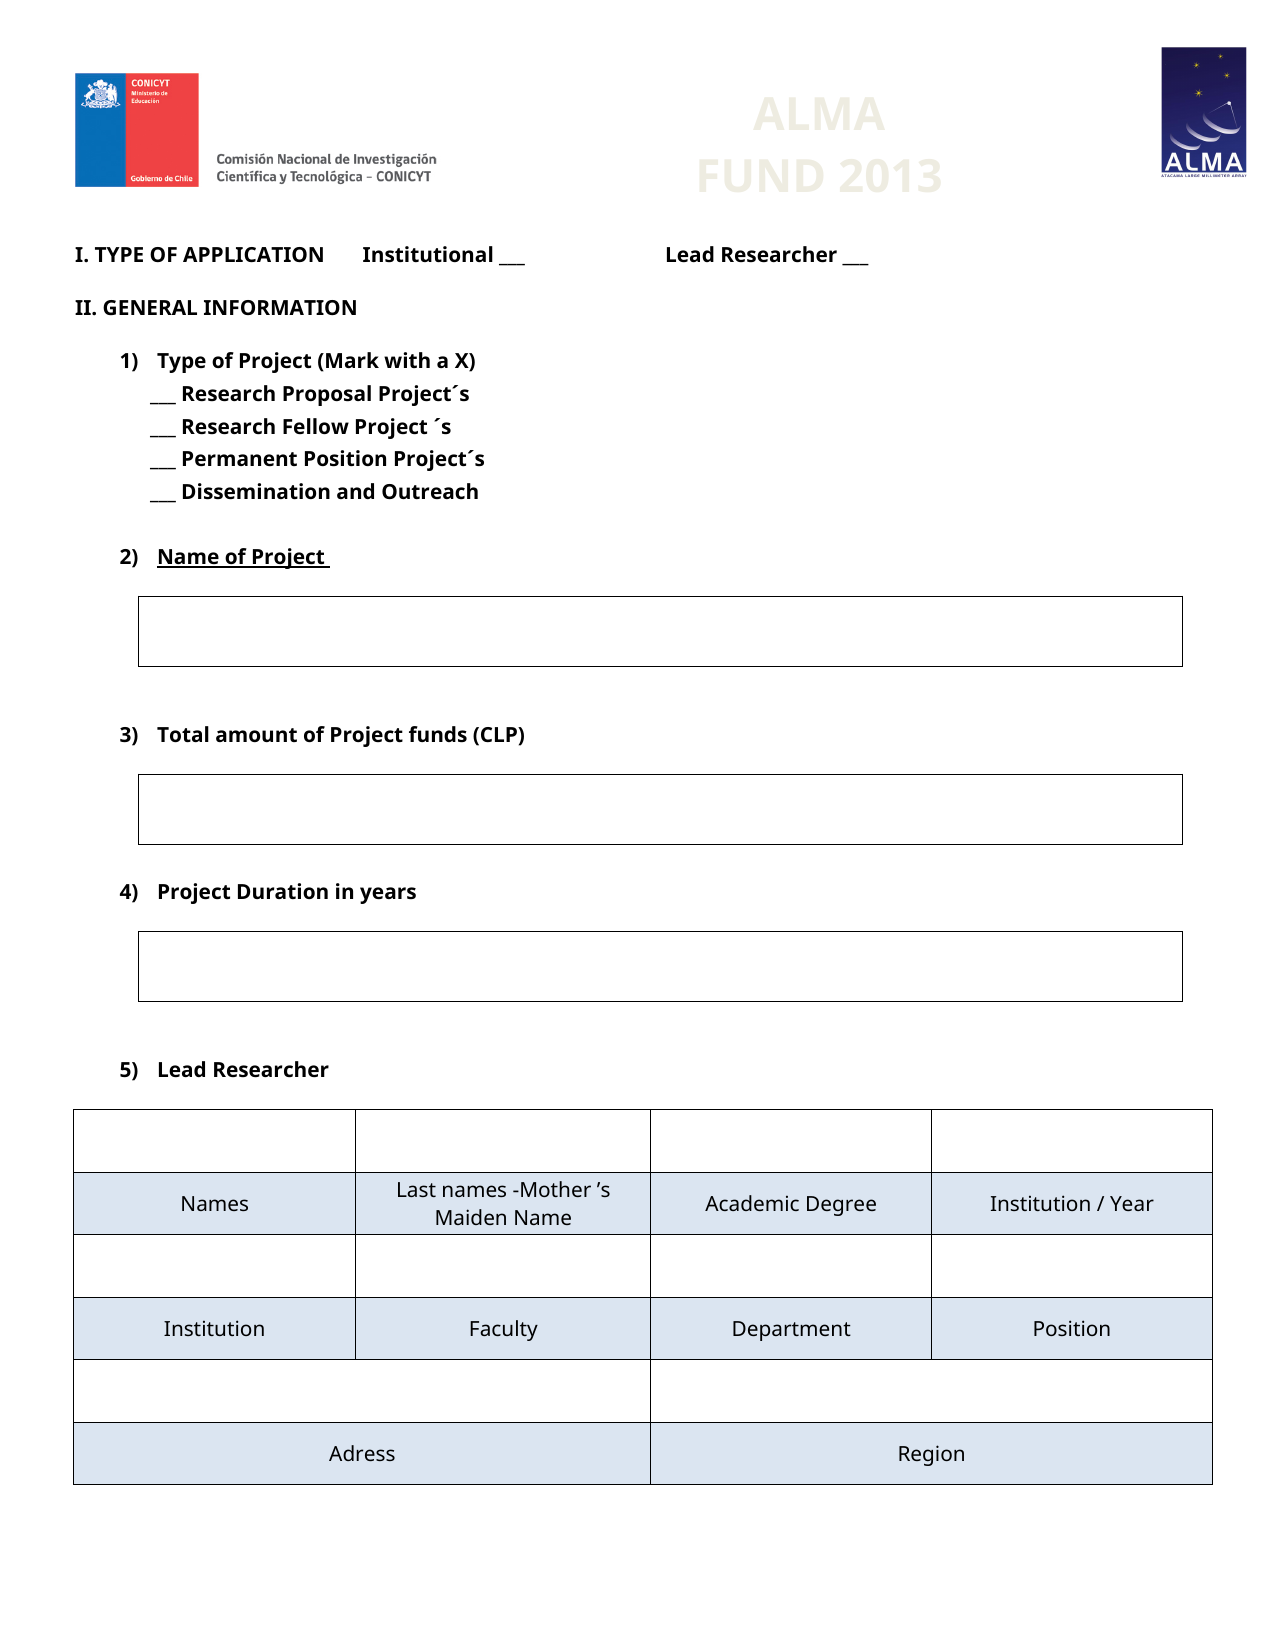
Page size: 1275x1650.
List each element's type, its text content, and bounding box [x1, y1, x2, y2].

list Type of Project (Mark with a X) [119, 347, 1211, 375]
table_cell Last names -Mother ’s Maiden Name [356, 1173, 650, 1234]
text II. GENERAL INFORMATION [75, 293, 1211, 322]
text I. TYPE OF APPLICATION Institutional ___ Lead Researcher ___ [75, 240, 1211, 268]
table_header [139, 775, 1182, 844]
list Lead Researcher [119, 1056, 1211, 1084]
table_cell Position [932, 1298, 1212, 1359]
list ___ Research Fellow Project ´s [150, 412, 1211, 440]
table_cell Adress [74, 1423, 650, 1484]
list Name of Project [119, 542, 1211, 571]
table_header [932, 1110, 1212, 1172]
table_cell Department [651, 1298, 931, 1359]
table_header [139, 597, 1182, 666]
table_header [356, 1110, 650, 1172]
table_cell [651, 1235, 931, 1297]
table_cell Names [74, 1173, 355, 1234]
table_header [139, 932, 1182, 1001]
list ___ Dissemination and Outreach [150, 477, 1211, 505]
table_cell Faculty [356, 1298, 650, 1359]
table_cell Institution / Year [932, 1173, 1212, 1234]
table_cell [651, 1360, 1212, 1422]
picture [75, 73, 443, 187]
table_cell [356, 1235, 650, 1297]
table_cell [74, 1235, 355, 1297]
table_cell [932, 1235, 1212, 1297]
table_cell Academic Degree [651, 1173, 931, 1234]
table_cell Institution [74, 1298, 355, 1359]
table_header [651, 1110, 931, 1172]
picture [1161, 47, 1247, 178]
table_cell [74, 1360, 650, 1422]
list ___ Research Proposal Project´s [150, 379, 1211, 408]
list Project Duration in years [119, 877, 1211, 906]
table_header [74, 1110, 355, 1172]
table_cell Region [651, 1423, 1212, 1484]
list Total amount of Project funds (CLP) [119, 720, 1211, 748]
list ___ Permanent Position Project´s [150, 444, 1211, 473]
